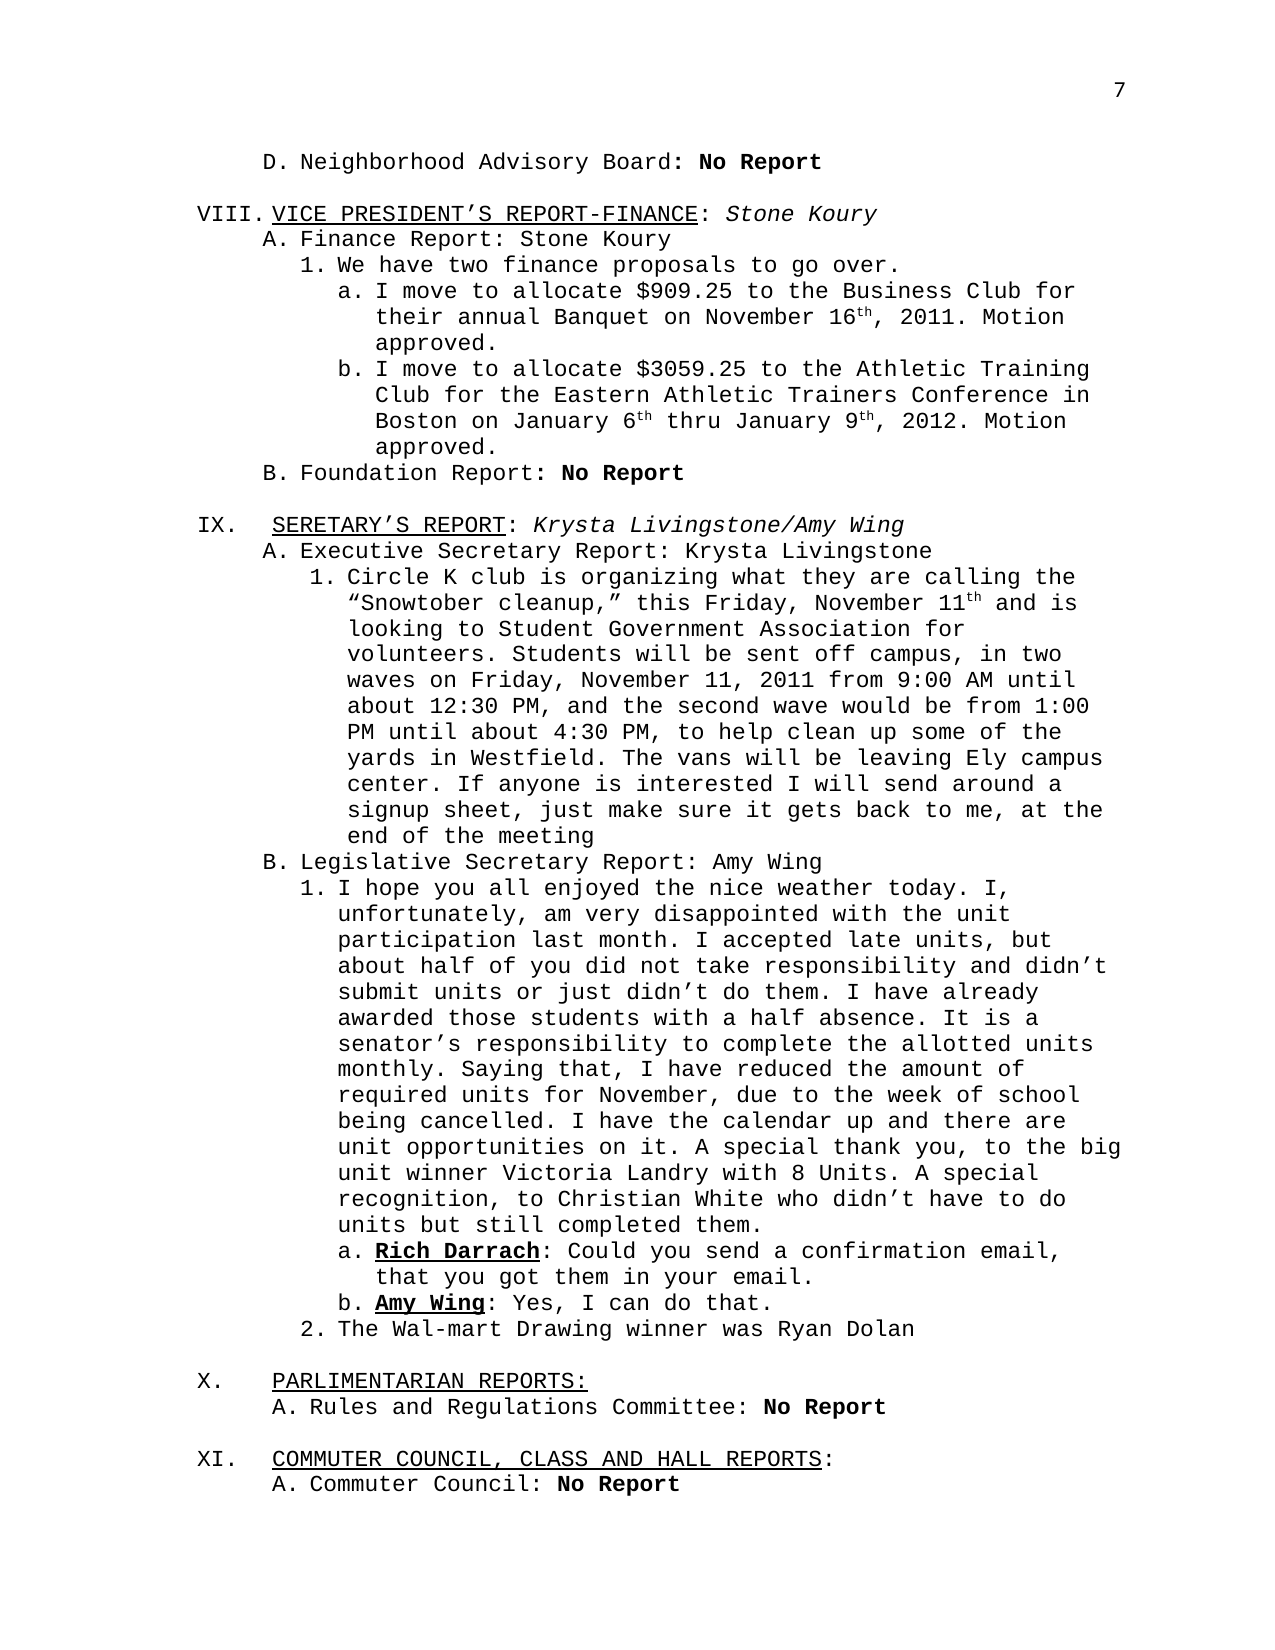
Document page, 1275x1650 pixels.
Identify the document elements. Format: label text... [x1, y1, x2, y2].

list I move to allocate $909.25 to the Business Club for their annual Banquet on November 16th, 2011. Motion approved. [337, 280, 1125, 357]
list Legislative Secretary Report: Amy Wing [262, 850, 1125, 876]
list COMMUTER COUNCIL, CLASS AND HALL REPORTS: [197, 1447, 1125, 1473]
list The Wal-mart Drawing winner was Ryan Dolan [300, 1317, 1125, 1343]
list Rich Darrach: Could you send a confirmation email, that you got them in your email. [337, 1239, 1125, 1291]
list Foundation Report: No Report [262, 461, 1125, 487]
list VICE PRESIDENT’S REPORT-FINANCE: Stone Koury [197, 202, 1125, 228]
list Amy Wing: Yes, I can do that. [337, 1291, 1125, 1317]
list Rules and Regulations Committee: No Report [272, 1395, 1125, 1421]
list We have two finance proposals to go over. [300, 254, 1125, 280]
list Executive Secretary Report: Krysta Livingstone [262, 539, 1125, 565]
list Neighborhood Advisory Board: No Report [262, 150, 1125, 176]
list SERETARY’S REPORT: Krysta Livingstone/Amy Wing [197, 513, 1125, 539]
list I move to allocate $3059.25 to the Athletic Training Club for the Eastern Athletic Trainers Conference in Boston on January 6th thru January 9th, 2012. Motion approved. [337, 357, 1125, 461]
list Finance Report: Stone Koury [262, 228, 1125, 254]
list Commuter Council: No Report [272, 1473, 1125, 1499]
list Circle K club is organizing what they are calling the “Snowtober cleanup,” this Friday, November 11th and is looking to Student Government Association for volunteers. Students will be sent off campus, in two waves on Friday, November 11, 2011 from 9:00 AM until about 12:30 PM, and the second wave would be from 1:00 PM until about 4:30 PM, to help clean up some of the yards in Westfield. The vans will be leaving Ely campus center. If anyone is interested I will send around a signup sheet, just make sure it gets back to me, at the end of the meeting [309, 565, 1125, 850]
list PARLIMENTARIAN REPORTS: [197, 1369, 1125, 1395]
list I hope you all enjoyed the nice weather today. I, unfortunately, am very disappointed with the unit participation last month. I accepted late units, but about half of you did not take responsibility and didn’t submit units or just didn’t do them. I have already awarded those students with a half absence. It is a senator’s responsibility to complete the allotted units monthly. Saying that, I have reduced the amount of required units for November, due to the week of school being cancelled. I have the calendar up and there are unit opportunities on it. A special thank you, to the big unit winner Victoria Landry with 8 Units. A special recognition, to Christian White who didn’t have to do units but still completed them. [300, 876, 1125, 1239]
